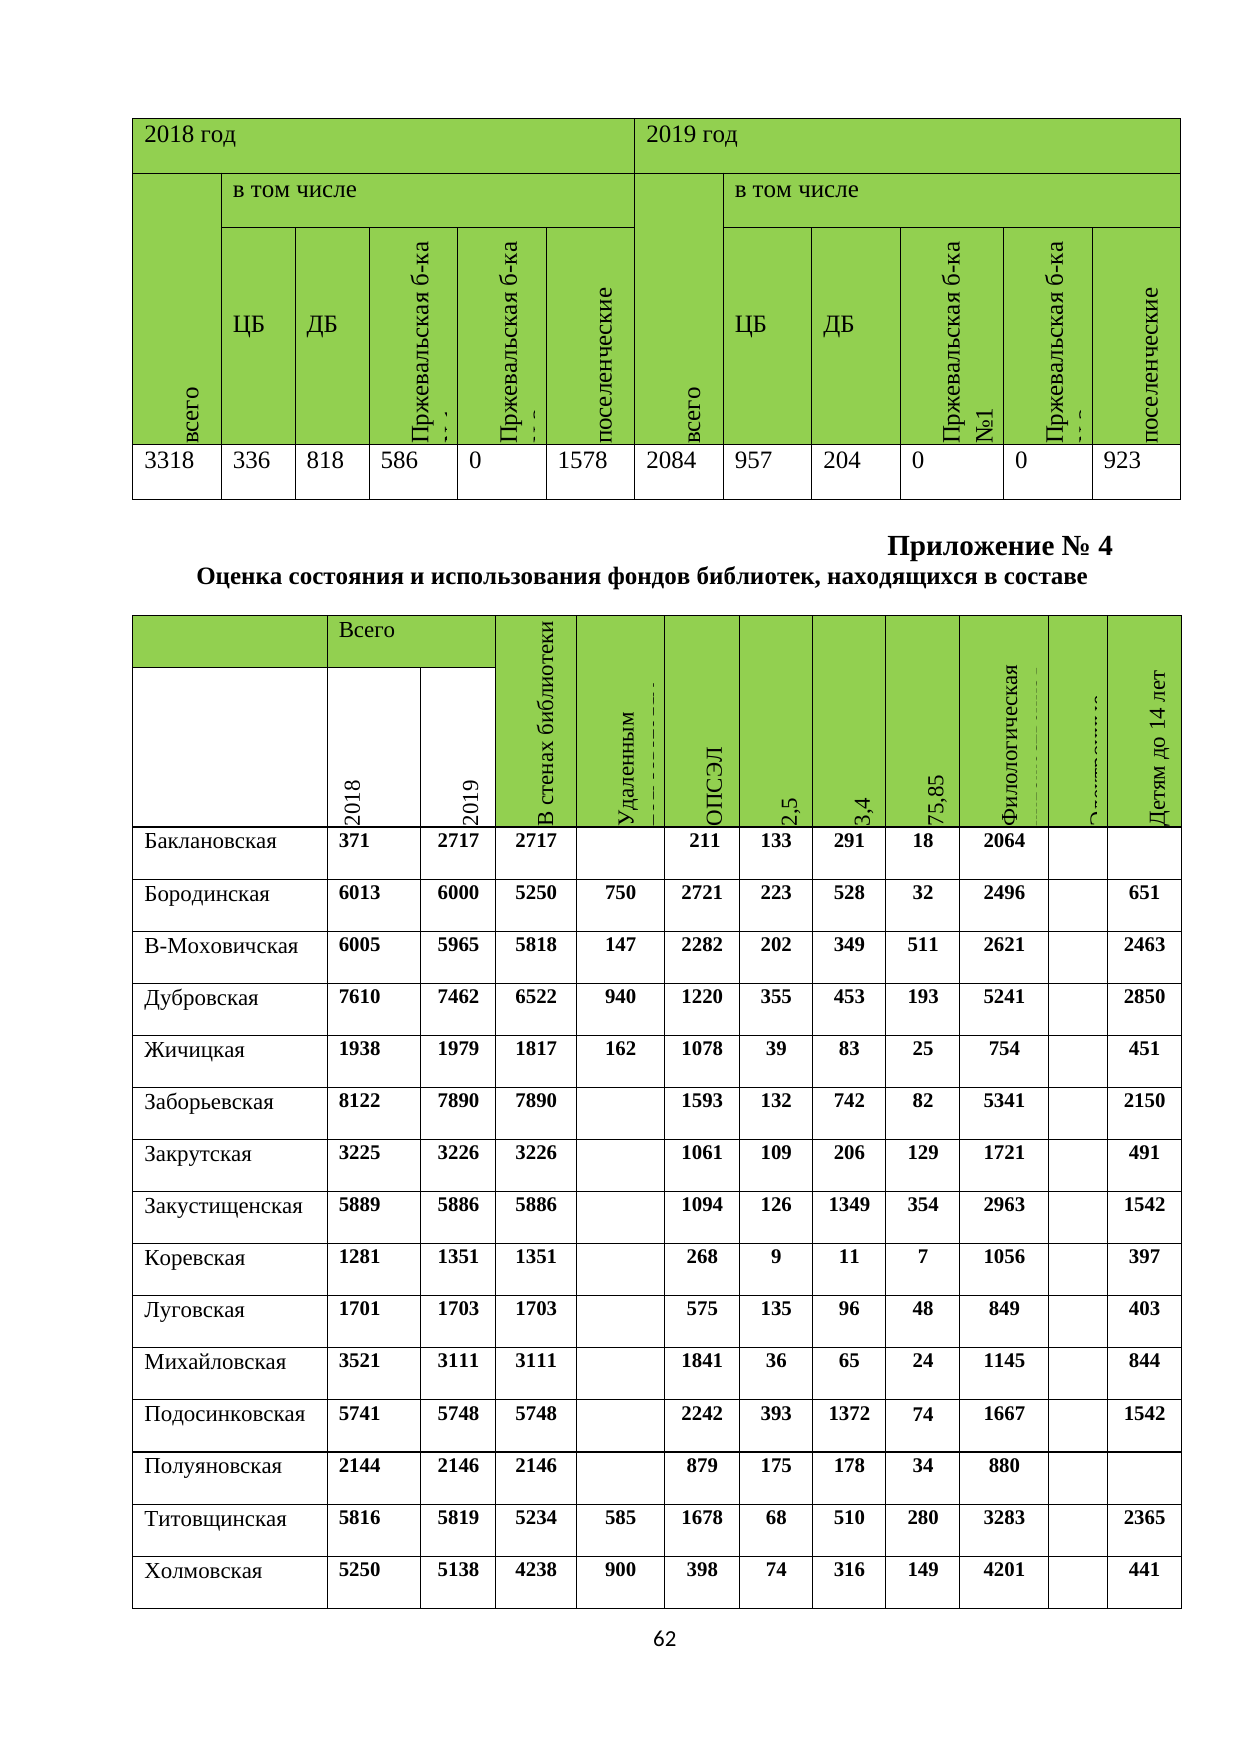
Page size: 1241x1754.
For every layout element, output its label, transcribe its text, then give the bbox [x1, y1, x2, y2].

table_cell 126 [740, 1192, 812, 1243]
table_cell [577, 1088, 664, 1139]
table_cell Дубровская [133, 984, 327, 1035]
table_cell [1049, 1348, 1107, 1399]
table_cell Жичицкая [133, 1036, 327, 1087]
table_cell 742 [813, 1088, 885, 1139]
table_cell 1094 [665, 1192, 739, 1243]
table_cell 5250 [328, 1557, 420, 1608]
table_cell 5241 [960, 984, 1048, 1035]
table_cell [1049, 1296, 1107, 1347]
table_cell 74 [886, 1400, 959, 1451]
table_cell 7610 [328, 984, 420, 1035]
table_cell [577, 1348, 664, 1399]
table_cell Титовщинская [133, 1505, 327, 1556]
table_cell 0 [458, 445, 546, 499]
table_cell 5341 [960, 1088, 1048, 1139]
table_cell в том числе [724, 174, 1180, 227]
table_cell 2150 [1108, 1088, 1181, 1139]
table_cell 586 [370, 445, 457, 499]
table_cell [1049, 1557, 1107, 1608]
table_cell 336 [222, 445, 295, 499]
table_header Филологическая художественная, детская [960, 616, 1048, 826]
table_cell Бородинская [133, 880, 327, 931]
table_cell 3226 [421, 1140, 495, 1191]
table_cell 5886 [421, 1192, 495, 1243]
table_cell [1049, 1088, 1107, 1139]
table_cell ЦБ [724, 228, 811, 444]
table_cell [1049, 1244, 1107, 1295]
table_cell 349 [813, 932, 885, 983]
table_header 2018 год [133, 119, 634, 173]
table_cell 2282 [665, 932, 739, 983]
table_cell 68 [740, 1505, 812, 1556]
table_cell 206 [813, 1140, 885, 1191]
table_cell ЦБ [222, 228, 295, 444]
table_cell 175 [740, 1453, 812, 1503]
table_header 75,85 [886, 616, 959, 826]
table_cell Закустищенская [133, 1192, 327, 1243]
table_cell 1703 [421, 1296, 495, 1347]
table_cell 149 [886, 1557, 959, 1608]
table_cell 354 [886, 1192, 959, 1243]
table_cell Закрутская [133, 1140, 327, 1191]
table_cell 9 [740, 1244, 812, 1295]
table_cell 204 [812, 445, 900, 499]
table_cell [1049, 1400, 1107, 1451]
table_header 3,4 [813, 616, 885, 826]
table_cell 1701 [328, 1296, 420, 1347]
table_cell Баклановская [133, 828, 327, 878]
table_cell 178 [813, 1453, 885, 1503]
table_cell 291 [813, 828, 885, 878]
table_cell 1667 [960, 1400, 1048, 1451]
table_cell 0 [1004, 445, 1092, 499]
table_cell всего [635, 174, 723, 444]
table_cell 1349 [813, 1192, 885, 1243]
table_cell 202 [740, 932, 812, 983]
table_cell 5818 [496, 932, 576, 983]
table_cell Пржевальская б-ка №1 [901, 228, 1003, 444]
table_cell 818 [296, 445, 369, 499]
table_cell 2242 [665, 1400, 739, 1451]
table_header 2,5 [740, 616, 812, 826]
table_cell 5748 [496, 1400, 576, 1451]
table_cell 132 [740, 1088, 812, 1139]
table_cell в том числе [222, 174, 634, 227]
table_cell 316 [813, 1557, 885, 1608]
table_cell 1678 [665, 1505, 739, 1556]
table_cell 3226 [496, 1140, 576, 1191]
table_cell 8122 [328, 1088, 420, 1139]
table_cell 280 [886, 1505, 959, 1556]
table_cell 211 [665, 828, 739, 878]
table_cell 34 [886, 1453, 959, 1503]
table_cell [577, 1296, 664, 1347]
table_cell 2365 [1108, 1505, 1181, 1556]
table_cell [577, 1453, 664, 1503]
table_cell 2019 [421, 668, 495, 826]
table_cell 1841 [665, 1348, 739, 1399]
table_cell 6000 [421, 880, 495, 931]
table_cell [1049, 1036, 1107, 1087]
table_cell поселенческие [1093, 228, 1180, 444]
table_cell 398 [665, 1557, 739, 1608]
table_cell 5234 [496, 1505, 576, 1556]
table_cell 1578 [547, 445, 634, 499]
table_cell 25 [886, 1036, 959, 1087]
table_cell 7 [886, 1244, 959, 1295]
table_cell [1049, 1192, 1107, 1243]
table_cell ДБ [812, 228, 900, 444]
table_cell 32 [886, 880, 959, 931]
table_cell 1061 [665, 1140, 739, 1191]
table_cell 2717 [421, 828, 495, 878]
table_cell 5819 [421, 1505, 495, 1556]
table_cell [1108, 828, 1181, 878]
table_cell 5138 [421, 1557, 495, 1608]
table_cell [577, 1140, 664, 1191]
table_cell Подосинковская [133, 1400, 327, 1451]
table_cell [577, 1192, 664, 1243]
table_cell 750 [577, 880, 664, 931]
table_cell Пржевальская б-ка №2 [1004, 228, 1092, 444]
table_cell 6522 [496, 984, 576, 1035]
table_cell 754 [960, 1036, 1048, 1087]
table_header Электронные издания [1049, 616, 1107, 826]
table_header Удаленным пользователям [577, 616, 664, 826]
table_cell 2146 [496, 1453, 576, 1503]
table_cell Пржевальская б-ка №2 [458, 228, 546, 444]
table_cell Полуяновская [133, 1453, 327, 1503]
table_cell Михайловская [133, 1348, 327, 1399]
table_cell 39 [740, 1036, 812, 1087]
table_cell 3318 [133, 445, 221, 499]
table_cell 1145 [960, 1348, 1048, 1399]
table_cell 24 [886, 1348, 959, 1399]
table_cell [577, 828, 664, 878]
table_cell 397 [1108, 1244, 1181, 1295]
table_cell 36 [740, 1348, 812, 1399]
table_cell 6005 [328, 932, 420, 983]
table_cell 1542 [1108, 1192, 1181, 1243]
table_cell 1220 [665, 984, 739, 1035]
table_cell [1049, 932, 1107, 983]
table_cell 2064 [960, 828, 1048, 878]
table_cell 940 [577, 984, 664, 1035]
table_cell 1372 [813, 1400, 885, 1451]
table_cell 133 [740, 828, 812, 878]
table_cell 109 [740, 1140, 812, 1191]
table_cell 1542 [1108, 1400, 1181, 1451]
table_cell [1049, 1453, 1107, 1503]
table_cell 849 [960, 1296, 1048, 1347]
table_cell [1108, 1453, 1181, 1503]
table_cell 393 [740, 1400, 812, 1451]
table_cell 48 [886, 1296, 959, 1347]
table_header [133, 616, 327, 667]
table_cell 96 [813, 1296, 885, 1347]
table_cell 957 [724, 445, 811, 499]
table_cell 1351 [496, 1244, 576, 1295]
table_cell 18 [886, 828, 959, 878]
table_cell 2721 [665, 880, 739, 931]
table_cell 1351 [421, 1244, 495, 1295]
table_cell 923 [1093, 445, 1180, 499]
table_cell 1703 [496, 1296, 576, 1347]
table_cell 5965 [421, 932, 495, 983]
table_cell 2963 [960, 1192, 1048, 1243]
table_cell [1049, 880, 1107, 931]
table_cell 453 [813, 984, 885, 1035]
table_cell [1049, 1140, 1107, 1191]
table_cell 5741 [328, 1400, 420, 1451]
table_cell 403 [1108, 1296, 1181, 1347]
table_cell 1056 [960, 1244, 1048, 1295]
table_cell 1721 [960, 1140, 1048, 1191]
table_cell 162 [577, 1036, 664, 1087]
table_cell Пржевальская б-ка №1 [370, 228, 457, 444]
table_cell 3283 [960, 1505, 1048, 1556]
text Приложение № 4 [177, 528, 1152, 561]
table_cell 451 [1108, 1036, 1181, 1087]
table_cell 5748 [421, 1400, 495, 1451]
table_cell 651 [1108, 880, 1181, 931]
table_cell 135 [740, 1296, 812, 1347]
table_cell всего [133, 174, 221, 444]
table_cell 3225 [328, 1140, 420, 1191]
table_cell 2496 [960, 880, 1048, 931]
table_cell [1049, 828, 1107, 878]
table_cell 900 [577, 1557, 664, 1608]
table_cell 83 [813, 1036, 885, 1087]
table_cell 268 [665, 1244, 739, 1295]
table_cell 129 [886, 1140, 959, 1191]
table_cell 880 [960, 1453, 1048, 1503]
table_cell 511 [886, 932, 959, 983]
table_cell 371 [328, 828, 420, 878]
table_cell 510 [813, 1505, 885, 1556]
table_cell Луговская [133, 1296, 327, 1347]
table_header Всего [328, 616, 495, 667]
table_header 2019 год [635, 119, 1180, 173]
table_cell 7462 [421, 984, 495, 1035]
table_cell [577, 1400, 664, 1451]
table_cell 441 [1108, 1557, 1181, 1608]
table_header ОПСЭЛ [665, 616, 739, 826]
table_cell 147 [577, 932, 664, 983]
table_cell Коревская [133, 1244, 327, 1295]
table_cell 879 [665, 1453, 739, 1503]
table_cell 193 [886, 984, 959, 1035]
table_cell 2146 [421, 1453, 495, 1503]
table_cell 3111 [421, 1348, 495, 1399]
table_cell 1979 [421, 1036, 495, 1087]
table_cell 1281 [328, 1244, 420, 1295]
table_cell [1049, 1505, 1107, 1556]
table_cell 1817 [496, 1036, 576, 1087]
table_cell 491 [1108, 1140, 1181, 1191]
table_cell 575 [665, 1296, 739, 1347]
text Оценка состояния и использования фондов библиотек, находящихся в составе [177, 561, 1152, 590]
table_cell 3111 [496, 1348, 576, 1399]
table_cell 585 [577, 1505, 664, 1556]
table_cell 74 [740, 1557, 812, 1608]
table_cell 1938 [328, 1036, 420, 1087]
table_cell 355 [740, 984, 812, 1035]
table_cell 1078 [665, 1036, 739, 1087]
table_cell 6013 [328, 880, 420, 931]
table_cell 5250 [496, 880, 576, 931]
table_cell 2717 [496, 828, 576, 878]
table_cell 5889 [328, 1192, 420, 1243]
table_cell 65 [813, 1348, 885, 1399]
table_cell 2084 [635, 445, 723, 499]
table_header В стенах библиотеки [496, 616, 576, 826]
table_cell Заборьевская [133, 1088, 327, 1139]
table_cell 1593 [665, 1088, 739, 1139]
table_cell 3521 [328, 1348, 420, 1399]
table_cell В-Моховичская [133, 932, 327, 983]
table_cell Холмовская [133, 1557, 327, 1608]
table_cell 844 [1108, 1348, 1181, 1399]
table_cell 82 [886, 1088, 959, 1139]
table_cell 7890 [496, 1088, 576, 1139]
table_header Детям до 14 лет [1108, 616, 1181, 826]
table_cell 2144 [328, 1453, 420, 1503]
table_cell 11 [813, 1244, 885, 1295]
table_cell 2463 [1108, 932, 1181, 983]
table_cell 0 [901, 445, 1003, 499]
table_cell 5886 [496, 1192, 576, 1243]
table_cell 4201 [960, 1557, 1048, 1608]
table_cell 2621 [960, 932, 1048, 983]
table_cell 7890 [421, 1088, 495, 1139]
table_cell 223 [740, 880, 812, 931]
table_cell 4238 [496, 1557, 576, 1608]
table_cell 2850 [1108, 984, 1181, 1035]
table_cell 2018 [328, 668, 420, 826]
table_cell [1049, 984, 1107, 1035]
table_cell [133, 668, 327, 826]
table_cell ДБ [296, 228, 369, 444]
table_cell [577, 1244, 664, 1295]
table_cell 5816 [328, 1505, 420, 1556]
table_cell 528 [813, 880, 885, 931]
